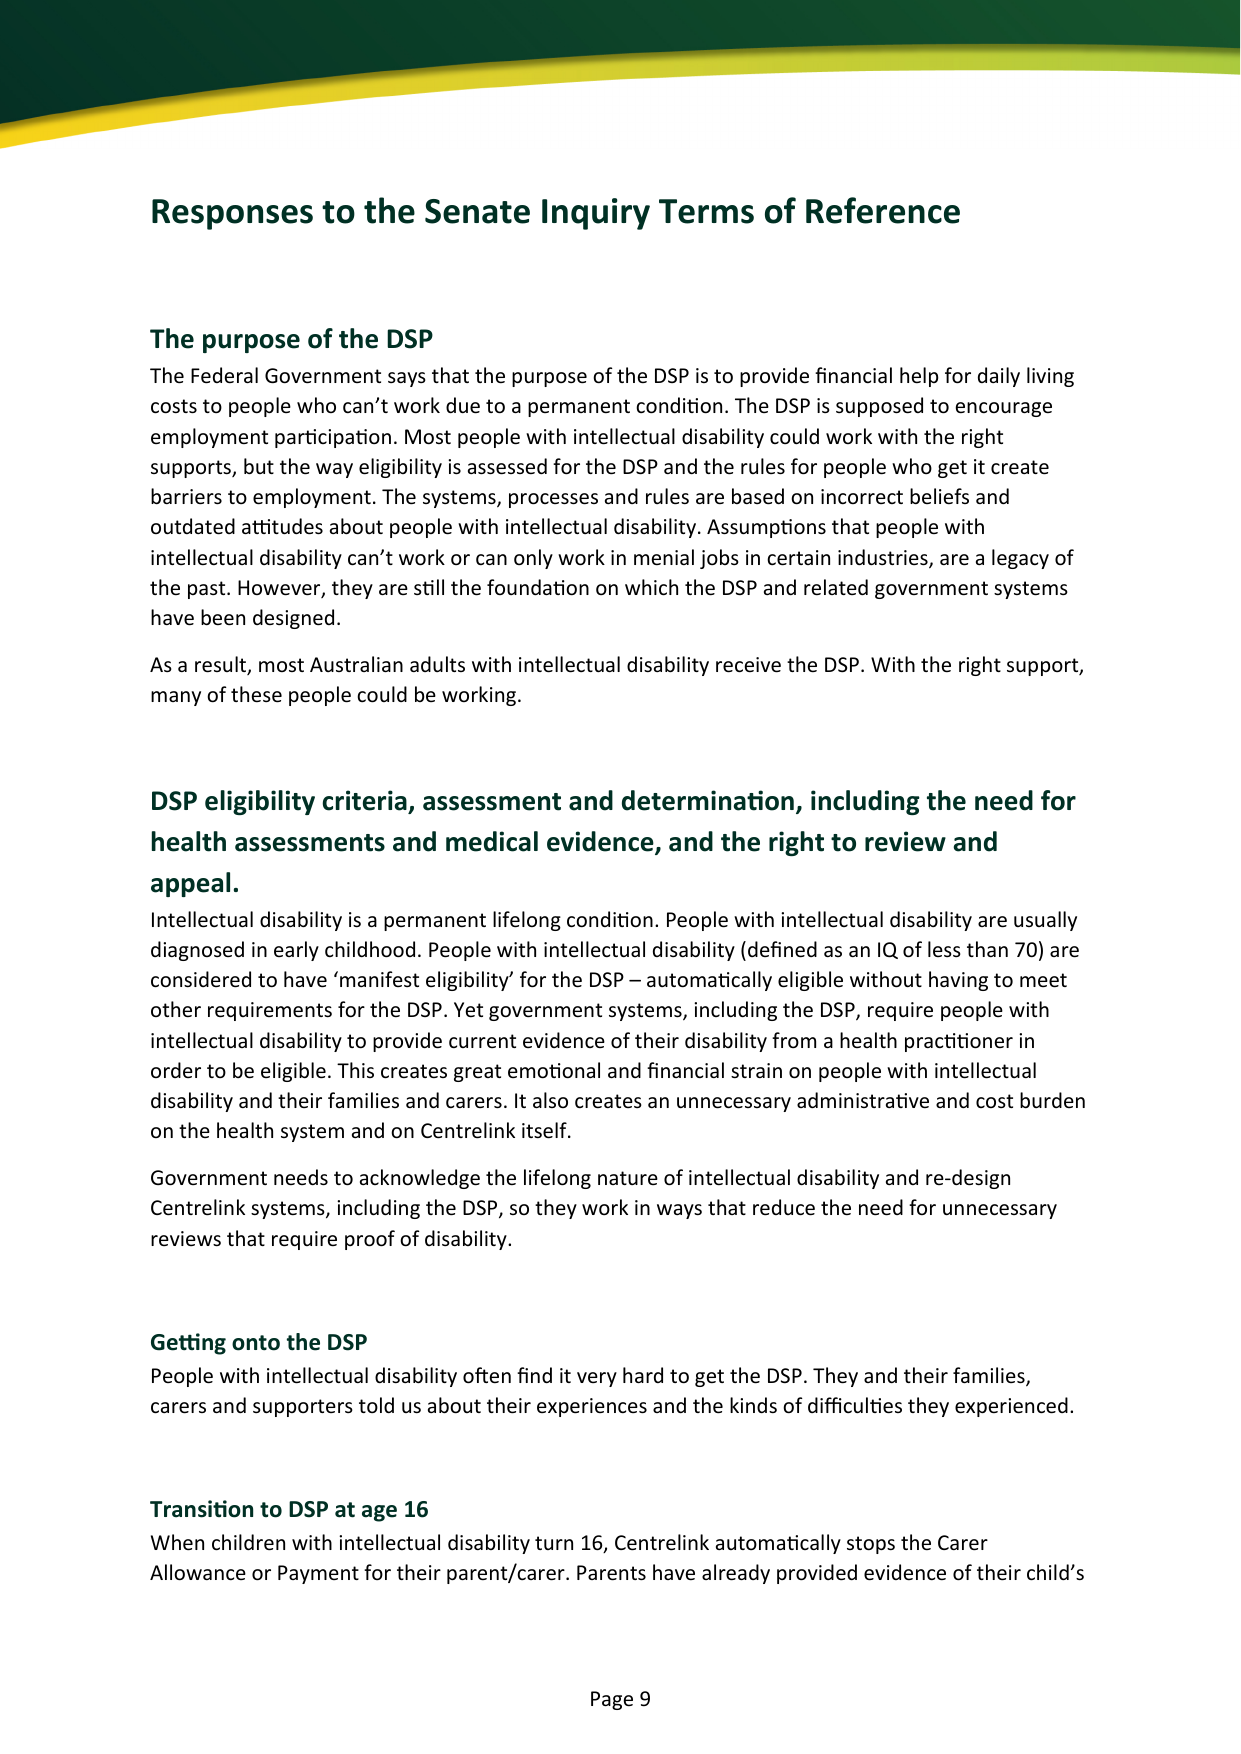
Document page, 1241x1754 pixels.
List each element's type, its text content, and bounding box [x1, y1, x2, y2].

text People with intellectual disability often find it very hard to get the DSP. They and their families, carers and supporters told us about their experiences and the kinds of difficulties they experienced. [150, 1361, 1090, 1419]
text The Federal Government says that the purpose of the DSP is to provide financial help for daily living costs to people who can’t work due to a permanent condition. The DSP is supposed to encourage employment participation. Most people with intellectual disability could work with the right supports, but the way eligibility is assessed for the DSP and the rules for people who get it create barriers to employment. The systems, processes and rules are based on incorrect beliefs and outdated attitudes about people with intellectual disability. Assumptions that people with intellectual disability can’t work or can only work in menial jobs in certain industries, are a legacy of the past. However, they are still the foundation on which the DSP and related government systems have been designed. [150, 361, 1090, 631]
subtitle Transition to DSP at age 16 [150, 1493, 1090, 1524]
subtitle DSP eligibility criteria, assessment and determination, including the need for health assessments and medical evidence, and the right to review and appeal. [150, 782, 1090, 900]
picture [0, 0, 1241, 149]
text Government needs to acknowledge the lifelong nature of intellectual disability and re-design Centrelink systems, including the DSP, so they work in ways that reduce the need for unnecessary reviews that require proof of disability. [150, 1163, 1090, 1252]
subtitle Getting onto the DSP [150, 1326, 1090, 1356]
subtitle Responses to the Senate Inquiry Terms of Reference [150, 187, 1090, 233]
subtitle The purpose of the DSP [150, 320, 1090, 356]
text Intellectual disability is a permanent lifelong condition. People with intellectual disability are usually diagnosed in early childhood. People with intellectual disability (defined as an IQ of less than 70) are considered to have ‘manifest eligibility’ for the DSP – automatically eligible without having to meet other requirements for the DSP. Yet government systems, including the DSP, require people with intellectual disability to provide current evidence of their disability from a health practitioner in order to be eligible. This creates great emotional and financial strain on people with intellectual disability and their families and carers. It also creates an unnecessary administrative and cost burden on the health system and on Centrelink itself. [150, 905, 1090, 1144]
text As a result, most Australian adults with intellectual disability receive the DSP. With the right support, many of these people could be working. [150, 650, 1090, 708]
